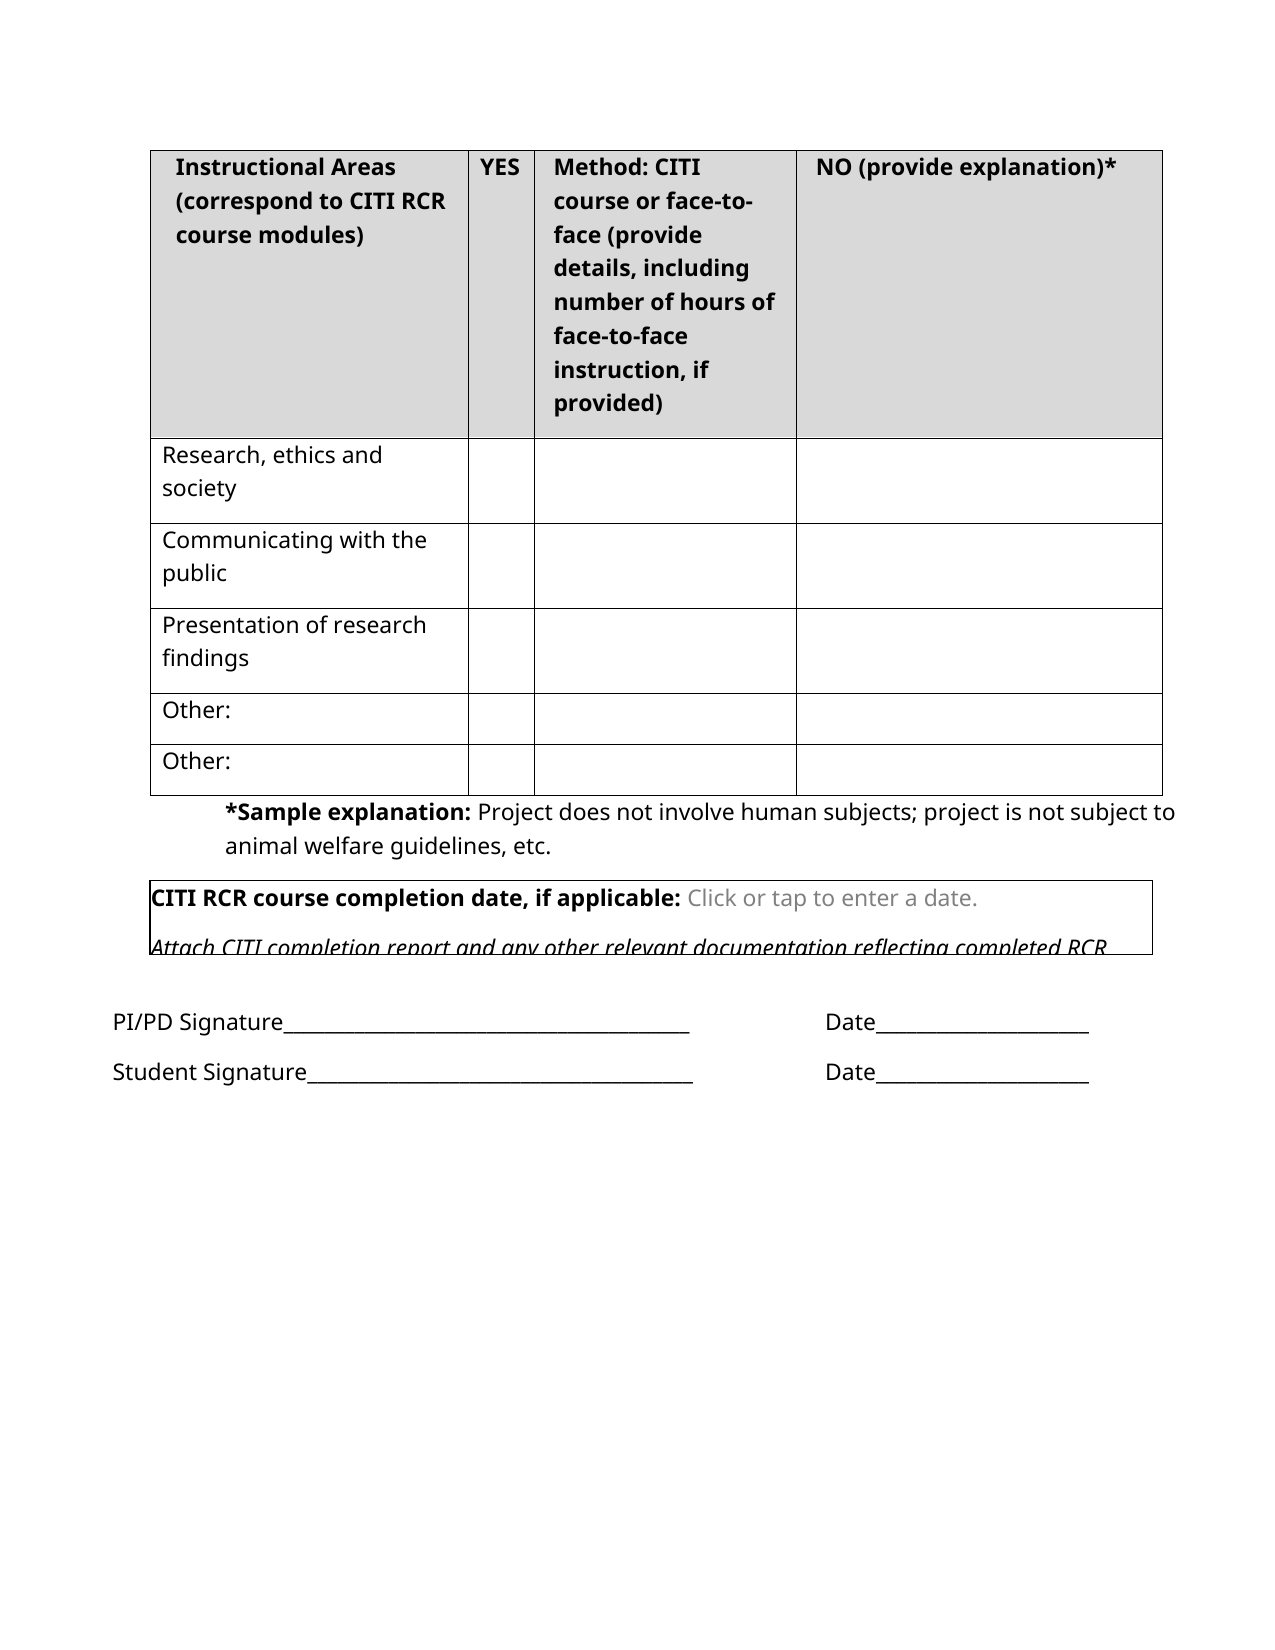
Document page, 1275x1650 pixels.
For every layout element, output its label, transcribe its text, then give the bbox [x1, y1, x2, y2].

table_cell [797, 745, 1162, 795]
table_cell [797, 694, 1162, 744]
table_cell [797, 524, 1162, 607]
table_header CITI RCR course completion date, if applicable: Attach CITI completion report and any other relevant documentation reflecting completed RCR instruction. [151, 881, 1152, 954]
table_cell [535, 439, 796, 522]
table_header Method: CITI course or face-to-face (provide details, including number of hours of face-to-face instruction, if provided) [535, 151, 796, 437]
table_cell [469, 439, 534, 522]
table_cell Other: [151, 694, 468, 744]
table_cell [469, 609, 534, 692]
table_cell Presentation of research findings [151, 609, 468, 692]
table_cell [535, 745, 796, 795]
table_cell Research, ethics and society [151, 439, 468, 522]
table_cell [535, 694, 796, 744]
table_header YES [469, 151, 534, 437]
table_cell [797, 439, 1162, 522]
text *Sample explanation: Project does not involve human subjects; project is not subject to animal welfare guidelines, etc. [225, 796, 1181, 861]
table_cell Communicating with the public [151, 524, 468, 607]
table_cell [535, 609, 796, 692]
table_header NO (provide explanation)* [797, 151, 1162, 437]
text Student Signature______________________________________ Date_____________________ [112, 1056, 1162, 1087]
text PI/PD Signature________________________________________ Date_____________________ [112, 1006, 1162, 1037]
table_cell [797, 609, 1162, 692]
table_cell [469, 745, 534, 795]
table_header Instructional Areas (correspond to CITI RCR course modules) [151, 151, 468, 437]
table_cell [535, 524, 796, 607]
table_cell [469, 524, 534, 607]
table_cell [469, 694, 534, 744]
table_cell Other: [151, 745, 468, 795]
